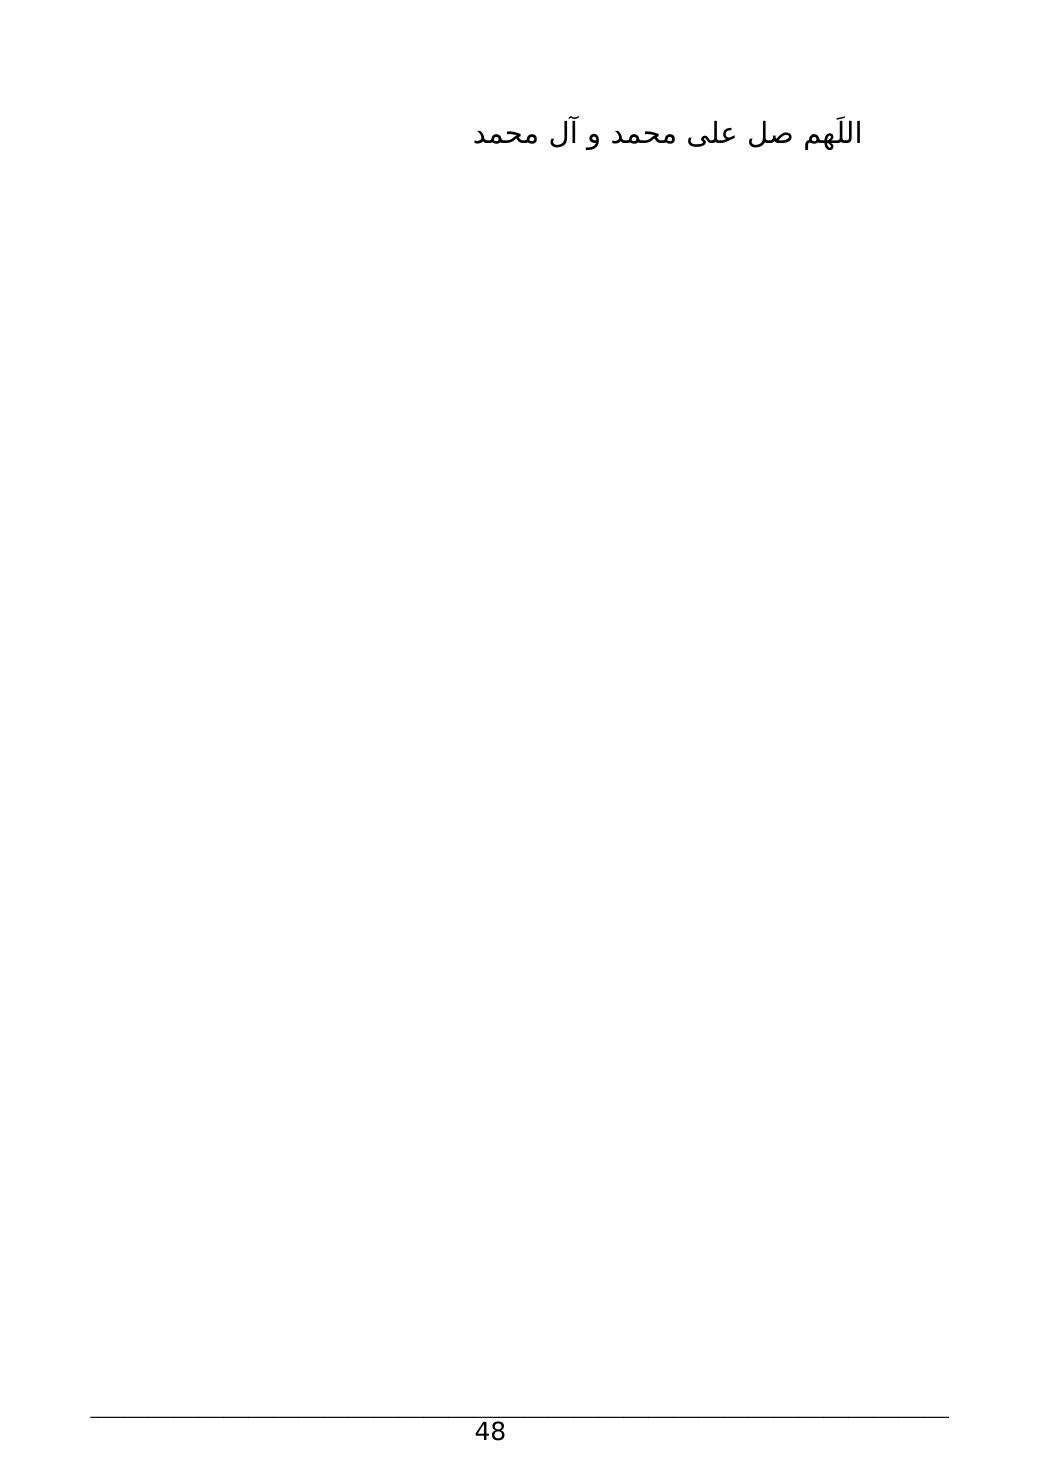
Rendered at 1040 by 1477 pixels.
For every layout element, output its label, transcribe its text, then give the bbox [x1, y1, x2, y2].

text اللَهم صل علی محمد و آل محمد [89, 118, 951, 150]
